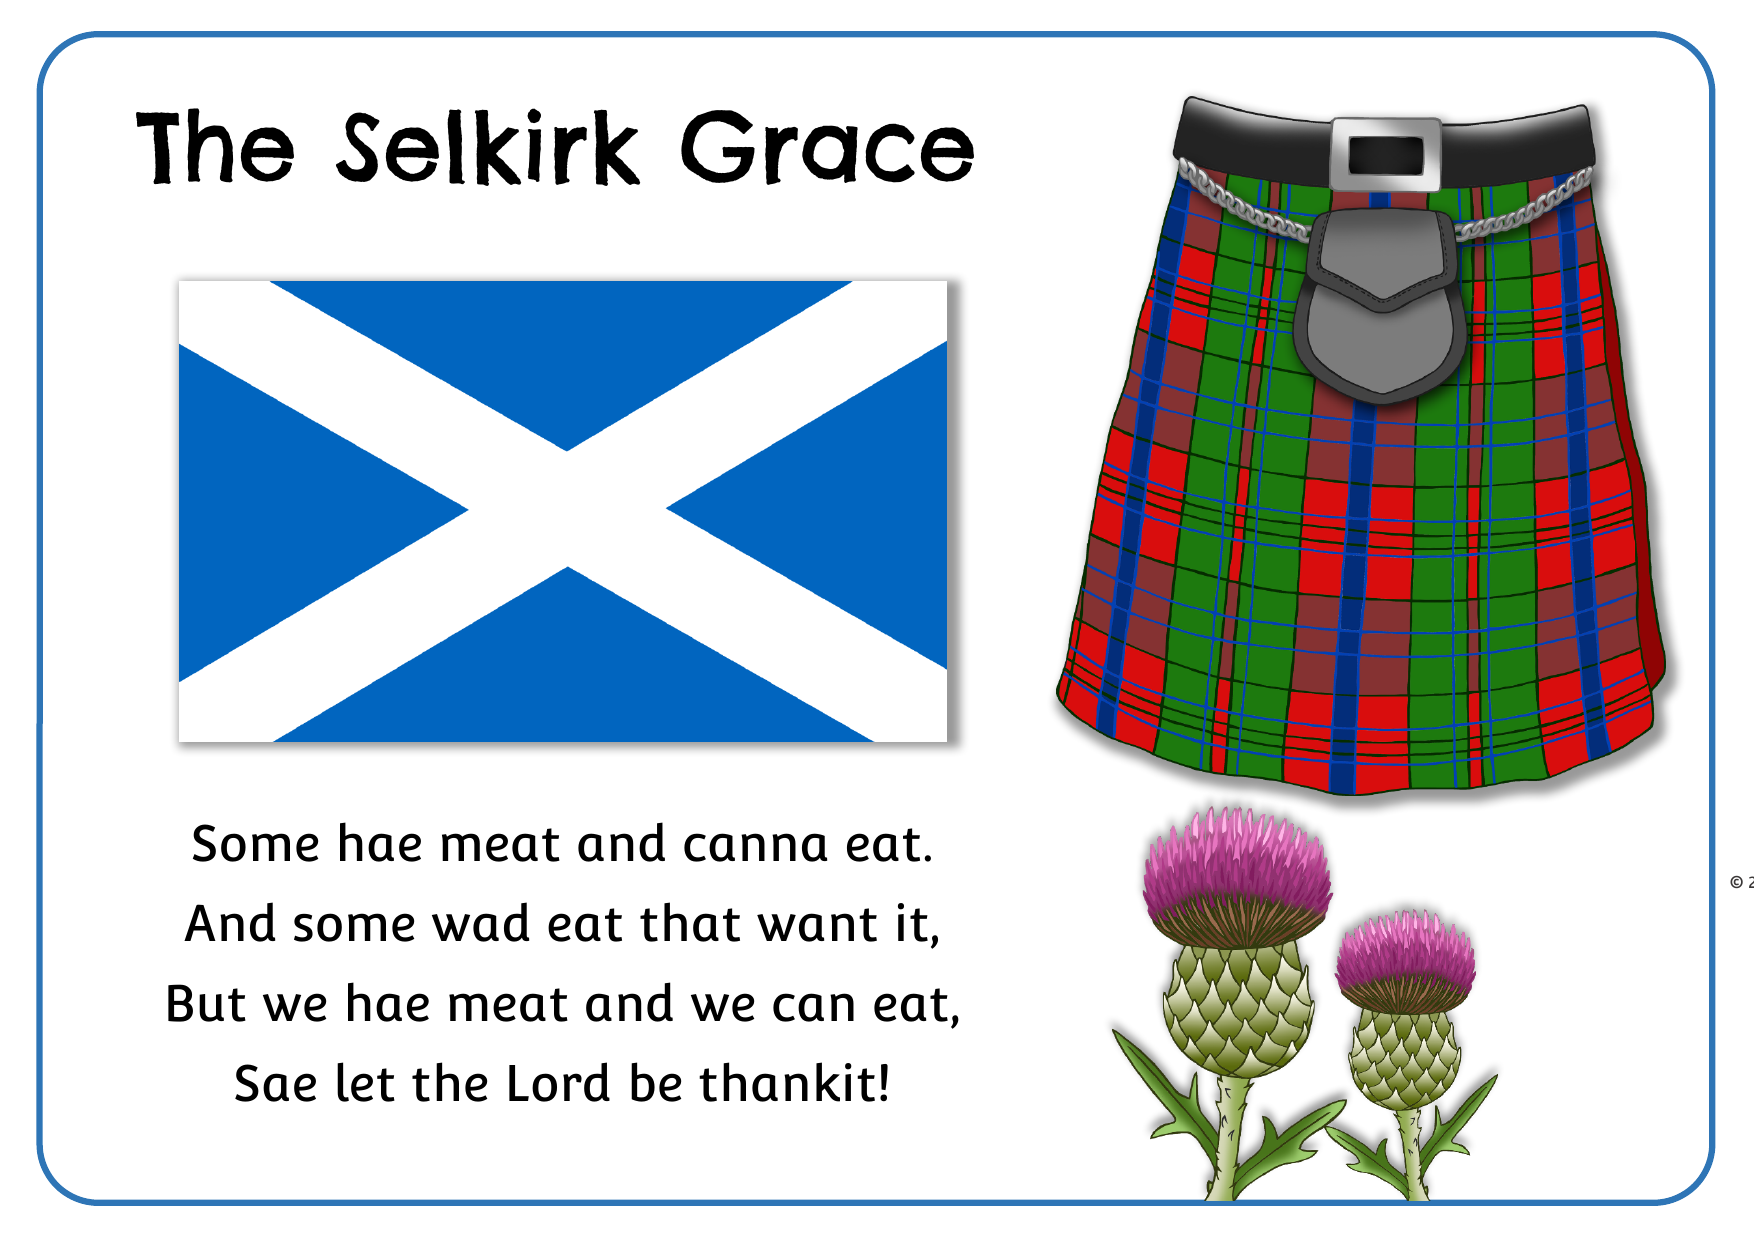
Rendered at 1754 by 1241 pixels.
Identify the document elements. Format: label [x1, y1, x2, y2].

picture [179, 281, 947, 742]
picture [1112, 806, 1498, 1201]
picture [1056, 96, 1666, 796]
